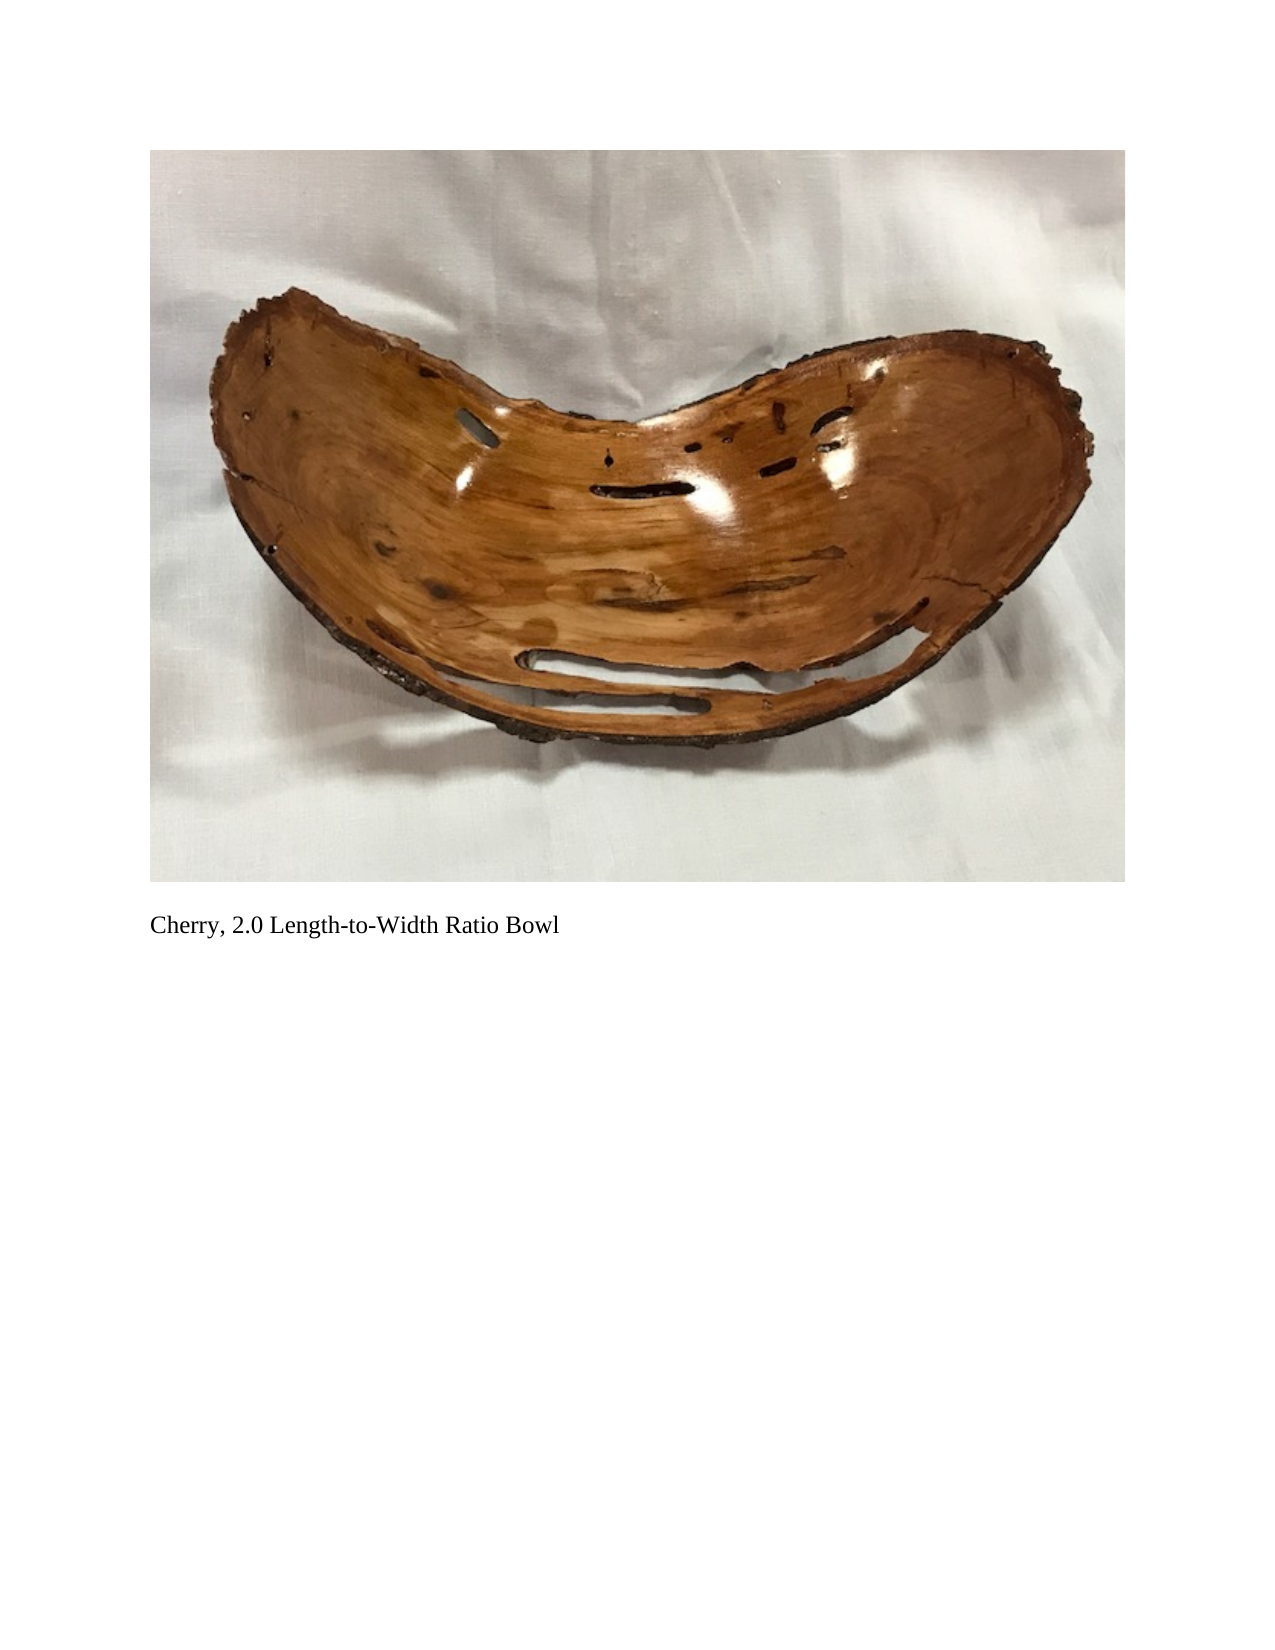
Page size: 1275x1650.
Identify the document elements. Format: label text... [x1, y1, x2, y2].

text Cherry, 2.0 Length-to-Width Ratio Bowl [150, 910, 1125, 939]
picture [150, 150, 1125, 882]
